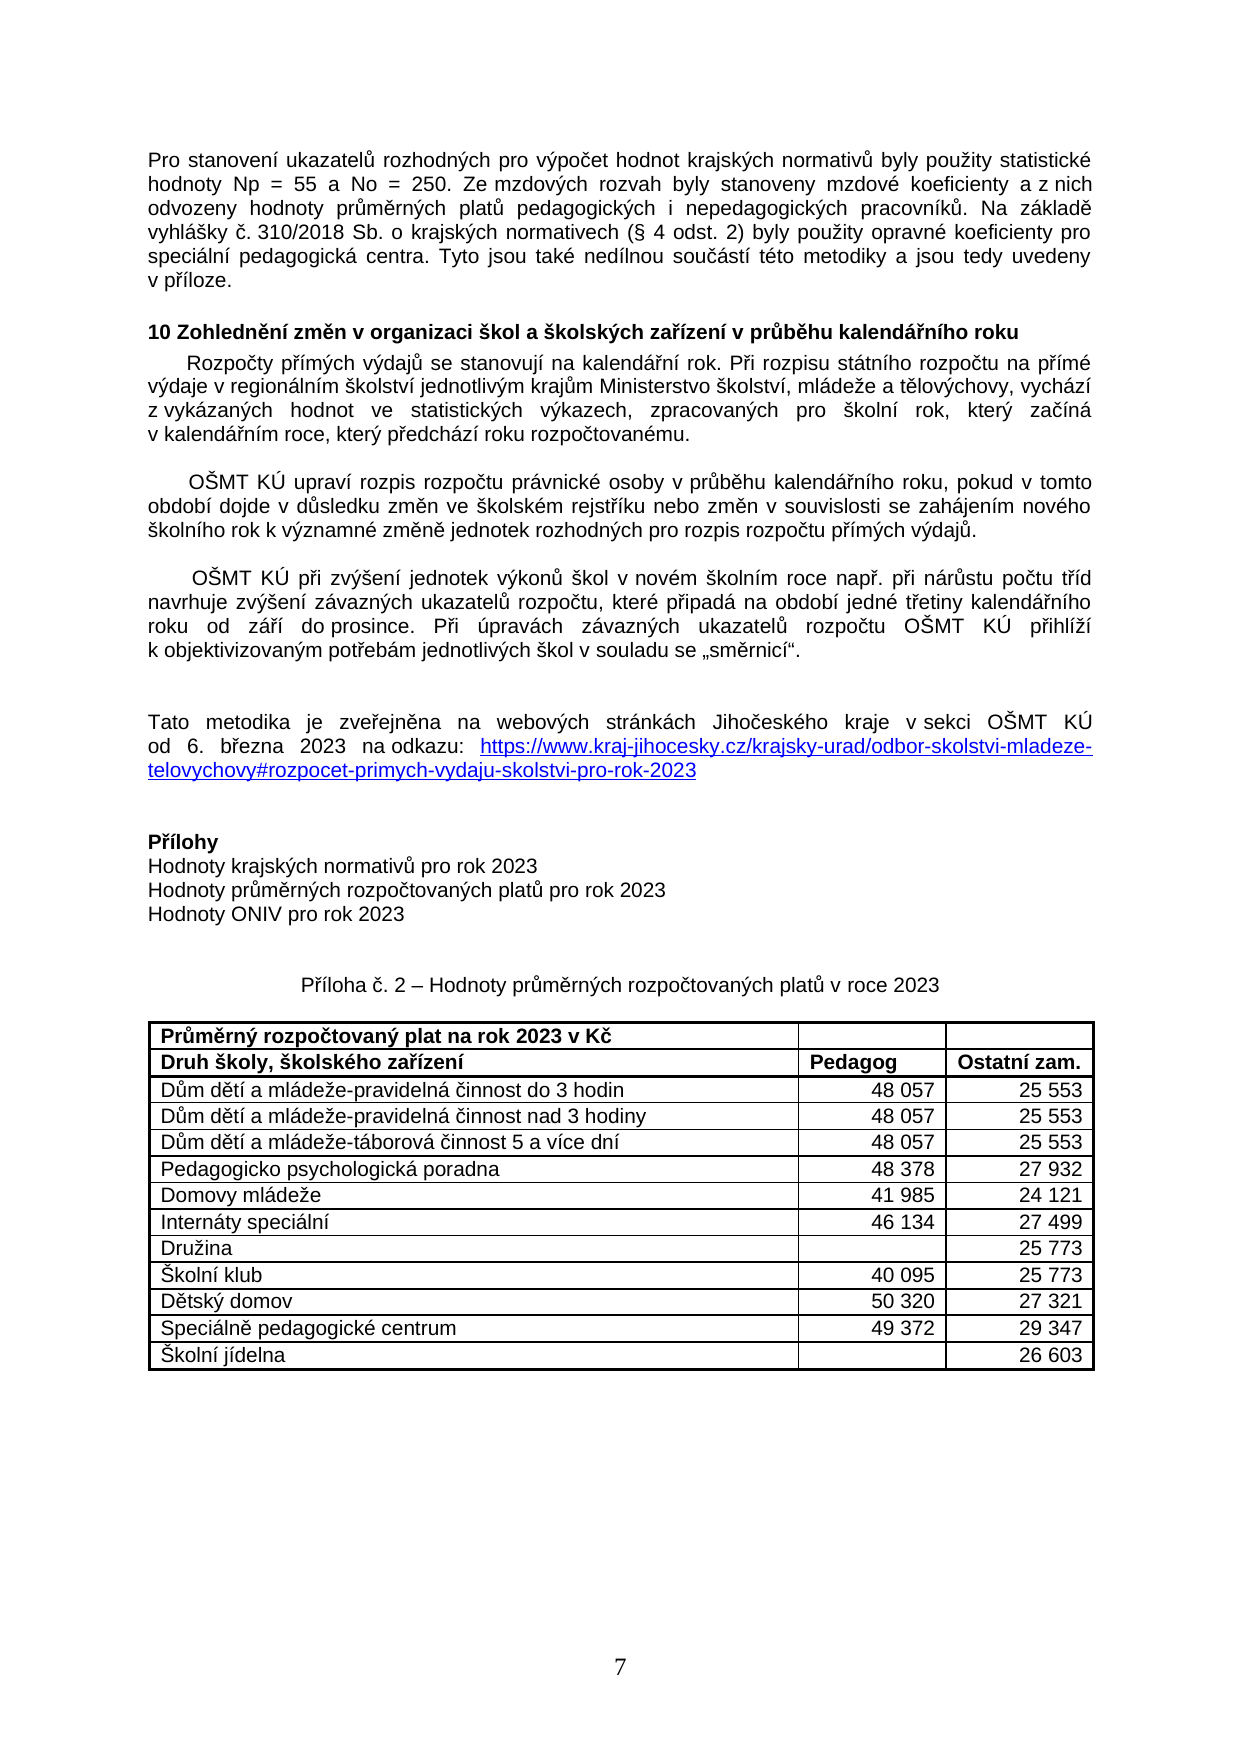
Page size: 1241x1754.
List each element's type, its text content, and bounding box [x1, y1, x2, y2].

table_cell 48 057 [799, 1078, 945, 1102]
table_cell Druh školy, školského zařízení [151, 1050, 798, 1075]
table_cell Školní klub [151, 1263, 798, 1288]
table_cell 25 773 [947, 1236, 1092, 1261]
table_cell 27 321 [947, 1290, 1092, 1314]
table_header [947, 1024, 1092, 1048]
table_cell 27 499 [947, 1210, 1092, 1235]
table_cell Pedagogicko psychologická poradna [151, 1157, 798, 1182]
text Tato metodika je zveřejněna na webových stránkách Jihočeského kraje v sekci OŠMT KÚ od 6. března 2023 na odkazu: https://www.kraj-jihocesky.cz/krajsky-urad/odbor-skolstvi-mladeze-telovychovy#rozpocet-primych-vydaju-skolstvi-pro-rok-2023 [148, 710, 1093, 782]
table_cell 40 095 [799, 1263, 945, 1288]
table_cell 25 553 [947, 1078, 1092, 1102]
table_header [799, 1024, 945, 1048]
table_cell Dům dětí a mládeže-pravidelná činnost nad 3 hodiny [151, 1103, 798, 1128]
table_cell 24 121 [947, 1183, 1092, 1208]
table_cell Školní jídelna [151, 1343, 798, 1367]
text OŠMT KÚ při zvýšení jednotek výkonů škol v novém školním roce např. při nárůstu počtu tříd navrhuje zvýšení závazných ukazatelů rozpočtu, které připadá na období jedné třetiny kalendářního roku od září do prosince. Při úpravách závazných ukazatelů rozpočtu OŠMT KÚ přihlíží k objektivizovaným potřebám jednotlivých škol v souladu se „směrnicí“. [148, 566, 1093, 662]
table_cell [799, 1343, 945, 1367]
table_header Průměrný rozpočtovaný plat na rok 2023 v Kč [151, 1024, 798, 1048]
table_cell Dům dětí a mládeže-pravidelná činnost do 3 hodin [151, 1078, 798, 1102]
table_cell 27 932 [947, 1157, 1092, 1182]
table_cell 29 347 [947, 1316, 1092, 1341]
text Hodnoty krajských normativů pro rok 2023 [148, 853, 1093, 877]
text Hodnoty průměrných rozpočtovaných platů pro rok 2023 [148, 877, 1093, 901]
table_cell 48 378 [799, 1157, 945, 1182]
table_cell Ostatní zam. [947, 1050, 1092, 1075]
table_cell Dům dětí a mládeže-táborová činnost 5 a více dní [151, 1130, 798, 1155]
table_cell [799, 1236, 945, 1261]
text OŠMT KÚ upraví rozpis rozpočtu právnické osoby v průběhu kalendářního roku, pokud v tomto období dojde v důsledku změn ve školském rejstříku nebo změn v souvislosti se zahájením nového školního rok k významné změně jednotek rozhodných pro rozpis rozpočtu přímých výdajů. [148, 470, 1093, 542]
table_cell 50 320 [799, 1290, 945, 1314]
table_cell Dětský domov [151, 1290, 798, 1314]
table_cell Domovy mládeže [151, 1183, 798, 1208]
text Pro stanovení ukazatelů rozhodných pro výpočet hodnot krajských normativů byly použity statistické hodnoty Np = 55 a No = 250. Ze mzdových rozvah byly stanoveny mzdové koeficienty a z nich odvozeny hodnoty průměrných platů pedagogických i nepedagogických pracovníků. Na základě vyhlášky č. 310/2018 Sb. o krajských normativech (§ 4 odst. 2) byly použity opravné koeficienty pro speciální pedagogická centra. Tyto jsou také nedílnou součástí této metodiky a jsou tedy uvedeny v příloze. [148, 148, 1093, 291]
table_cell 25 773 [947, 1263, 1092, 1288]
table_cell Družina [151, 1236, 798, 1261]
table_cell Speciálně pedagogické centrum [151, 1316, 798, 1341]
table_cell Internáty speciální [151, 1210, 798, 1235]
table_cell Pedagog [799, 1050, 945, 1075]
subtitle 10 Zohlednění změn v organizaci škol a školských zařízení v průběhu kalendářního roku [148, 320, 1093, 344]
text Hodnoty ONIV pro rok 2023 [148, 901, 1093, 925]
table_cell 41 985 [799, 1183, 945, 1208]
table_cell 26 603 [947, 1343, 1092, 1367]
table_cell 25 553 [947, 1130, 1092, 1155]
text Přílohy [148, 829, 1093, 853]
table_cell 46 134 [799, 1210, 945, 1235]
table_cell 48 057 [799, 1103, 945, 1128]
text Příloha č. 2 – Hodnoty průměrných rozpočtovaných platů v roce 2023 [148, 973, 1093, 997]
table_cell 25 553 [947, 1103, 1092, 1128]
text Rozpočty přímých výdajů se stanovují na kalendářní rok. Při rozpisu státního rozpočtu na přímé výdaje v regionálním školství jednotlivým krajům Ministerstvo školství, mládeže a tělovýchovy, vychází z vykázaných hodnot ve statistických výkazech, zpracovaných pro školní rok, který začíná v kalendářním roce, který předchází roku rozpočtovanému. [148, 350, 1093, 446]
table_cell 48 057 [799, 1130, 945, 1155]
table_cell 49 372 [799, 1316, 945, 1341]
